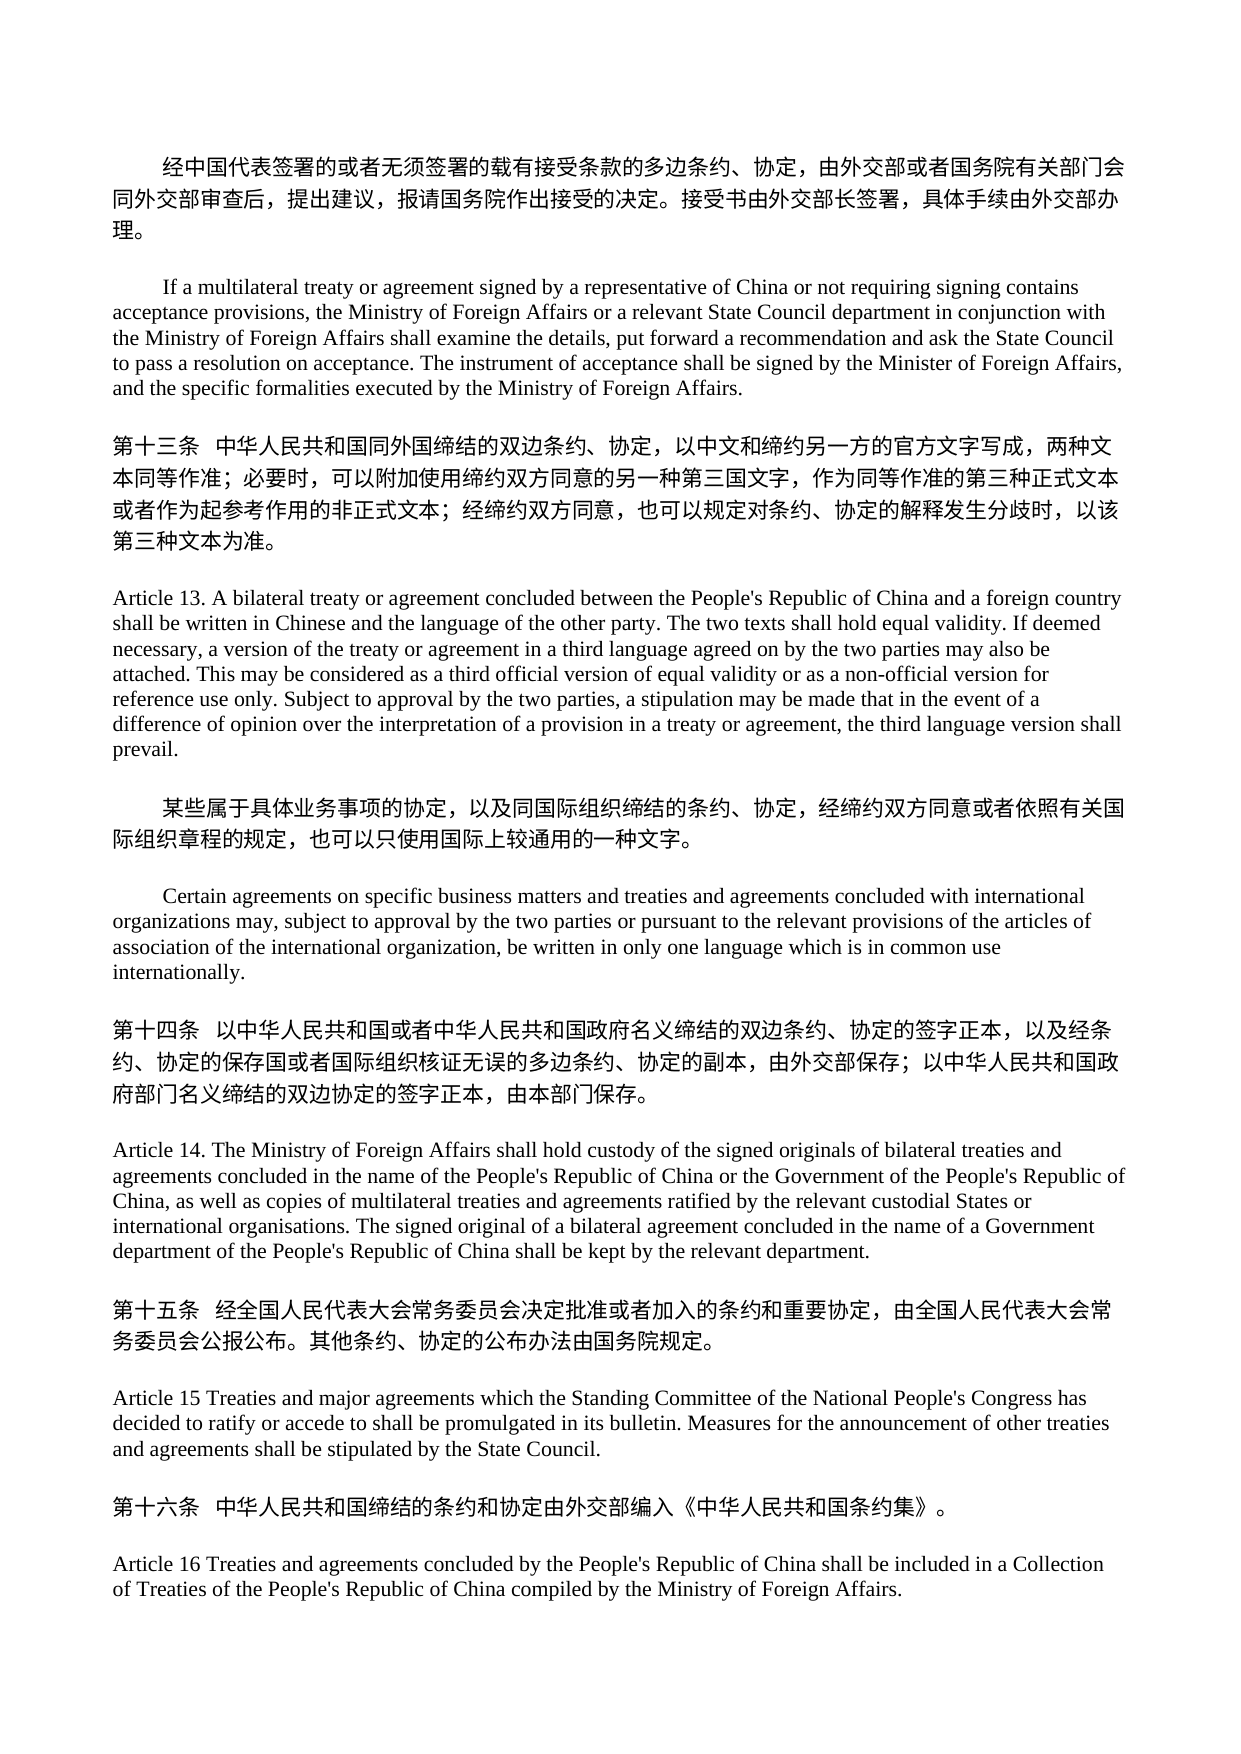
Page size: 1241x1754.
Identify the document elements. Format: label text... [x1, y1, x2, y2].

text 第十三条 中华人民共和国同外国缔结的双边条约、协定，以中文和缔约另一方的官方文字写成，两种文本同等作准；必要时，可以附加使用缔约双方同意的另一种第三国文字，作为同等作准的第三种正式文本或者作为起参考作用的非正式文本；经缔约双方同意，也可以规定对条约、协定的解释发生分歧时，以该第三种文本为准。 [112, 429, 1128, 556]
text 第十六条 中华人民共和国缔结的条约和协定由外交部编入《中华人民共和国条约集》。 [112, 1490, 1128, 1522]
text Article 13. A bilateral treaty or agreement concluded between the People's Republic of China and a foreign country shall be written in Chinese and the language of the other party. The two texts shall hold equal validity. If deemed necessary, a version of the treaty or agreement in a third language agreed on by the two parties may also be attached. This may be considered as a third official version of equal validity or as a non-official version for reference use only. Subject to approval by the two parties, a stipulation may be made that in the event of a difference of opinion over the interpretation of a provision in a treaty or agreement, the third language version shall prevail. [112, 585, 1128, 762]
title If a multilateral treaty or agreement signed by a representative of China or not requiring signing contains acceptance provisions, the Ministry of Foreign Affairs or a relevant State Council department in conjunction with the Ministry of Foreign Affairs shall examine the details, put forward a recommendation and ask the State Council to pass a resolution on acceptance. The instrument of acceptance shall be signed by the Minister of Foreign Affairs, and the specific formalities executed by the Ministry of Foreign Affairs. [112, 274, 1128, 400]
text Article 15 Treaties and major agreements which the Standing Committee of the National People's Congress has decided to ratify or accede to shall be promulgated in its bulletin. Measures for the announcement of other treaties and agreements shall be stipulated by the State Council. [112, 1385, 1128, 1461]
title 某些属于具体业务事项的协定，以及同国际组织缔结的条约、协定，经缔约双方同意或者依照有关国际组织章程的规定，也可以只使用国际上较通用的一种文字。 [112, 791, 1128, 854]
text Article 16 Treaties and agreements concluded by the People's Republic of China shall be included in a Collection of Treaties of the People's Republic of China compiled by the Ministry of Foreign Affairs. [112, 1551, 1128, 1601]
title 经中国代表签署的或者无须签署的载有接受条款的多边条约、协定，由外交部或者国务院有关部门会同外交部审查后，提出建议，报请国务院作出接受的决定。接受书由外交部长签署，具体手续由外交部办理。 [112, 150, 1128, 245]
text 第十四条 以中华人民共和国或者中华人民共和国政府名义缔结的双边条约、协定的签字正本，以及经条约、协定的保存国或者国际组织核证无误的多边条约、协定的副本，由外交部保存；以中华人民共和国政府部门名义缔结的双边协定的签字正本，由本部门保存。 [112, 1013, 1128, 1108]
text 第十五条 经全国人民代表大会常务委员会决定批准或者加入的条约和重要协定，由全国人民代表大会常务委员会公报公布。其他条约、协定的公布办法由国务院规定。 [112, 1293, 1128, 1356]
text Article 14. The Ministry of Foreign Affairs shall hold custody of the signed originals of bilateral treaties and agreements concluded in the name of the People's Republic of China or the Government of the People's Republic of China, as well as copies of multilateral treaties and agreements ratified by the relevant custodial States or international organisations. The signed original of a bilateral agreement concluded in the name of a Government department of the People's Republic of China shall be kept by the relevant department. [112, 1137, 1128, 1263]
title Certain agreements on specific business matters and treaties and agreements concluded with international organizations may, subject to approval by the two parties or pursuant to the relevant provisions of the articles of association of the international organization, be written in only one language which is in common use internationally. [112, 883, 1128, 984]
